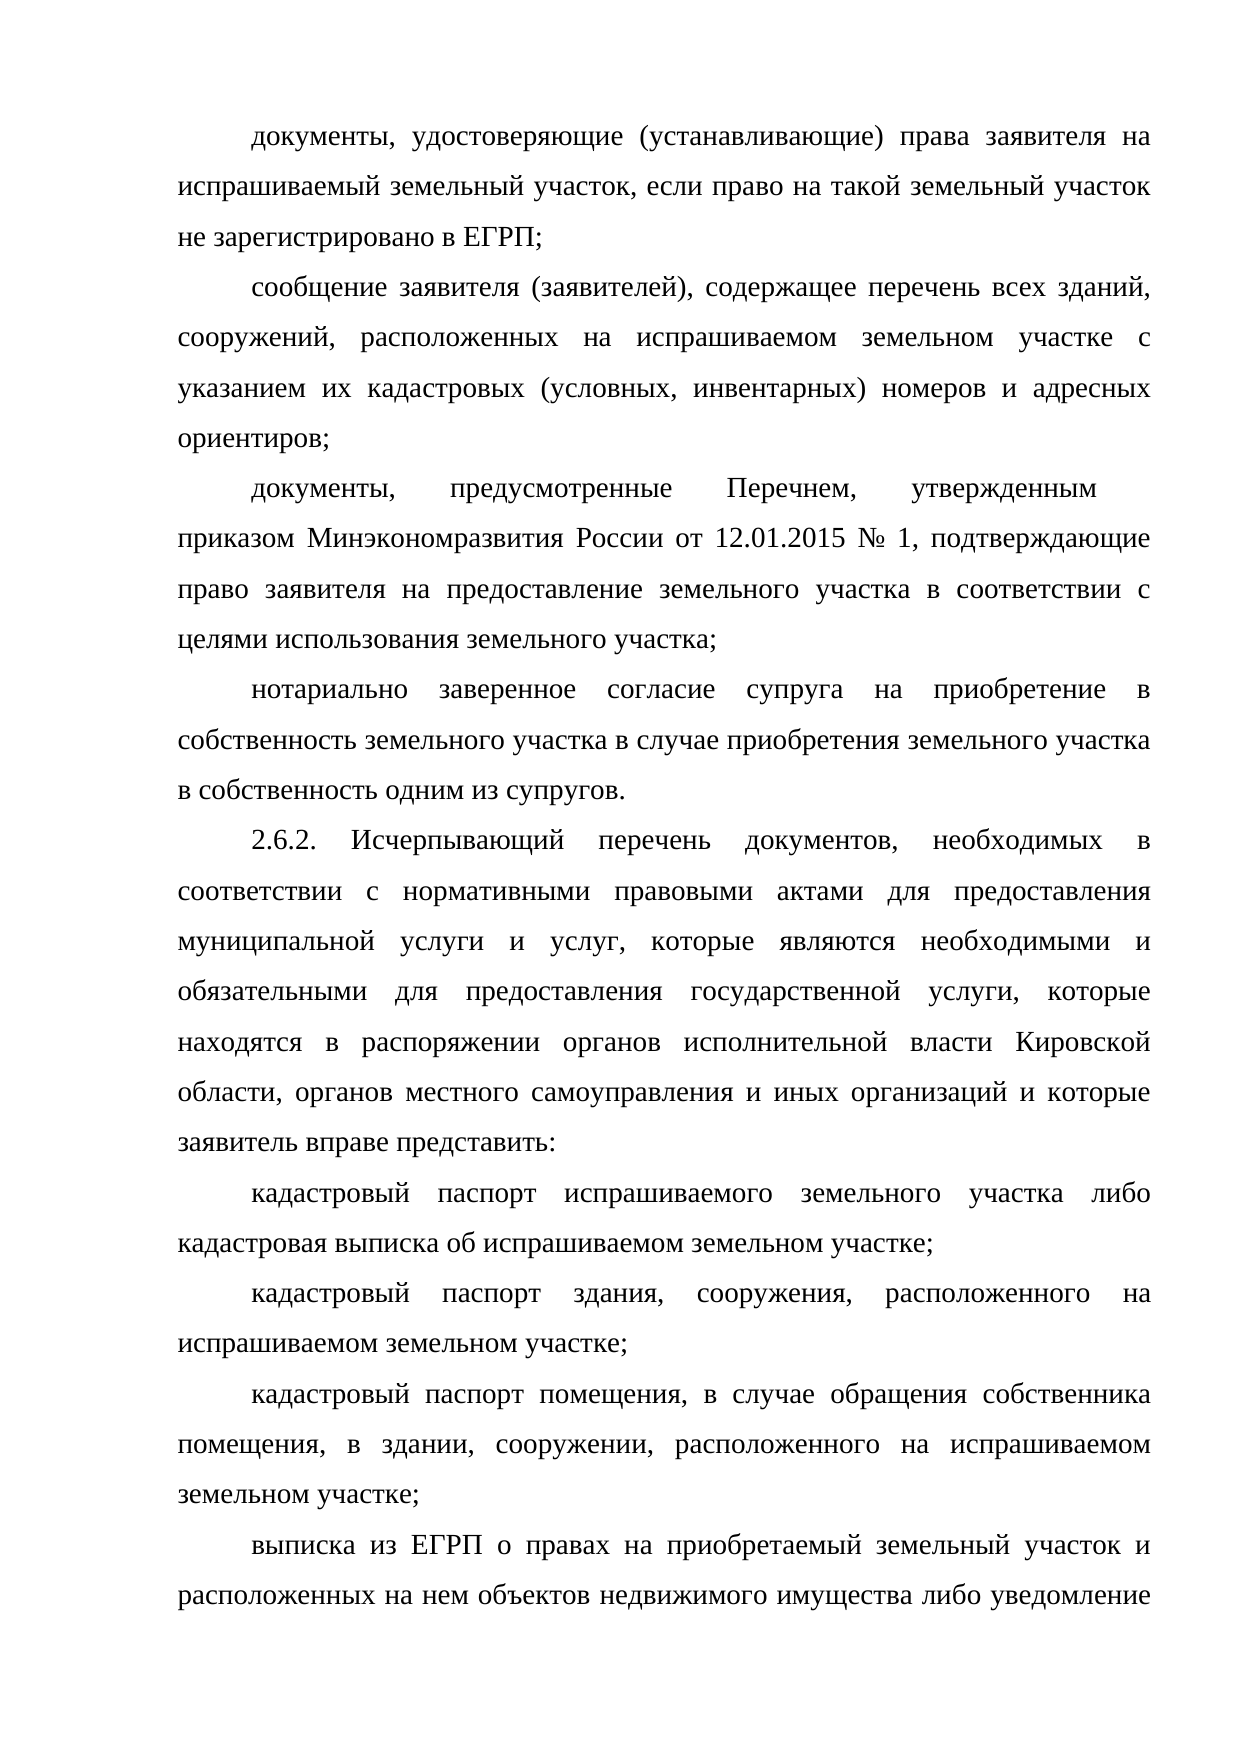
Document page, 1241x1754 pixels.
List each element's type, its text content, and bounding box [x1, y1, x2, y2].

text 2.6.2. Исчерпывающий перечень документов, необходимых в соответствии с нормативными правовыми актами для предоставления муниципальной услуги и услуг, которые являются необходимыми и обязательными для предоставления государственной услуги, которые находятся в распоряжении органов исполнительной власти Кировской области, органов местного самоуправления и иных организаций и которые заявитель вправе представить: [177, 822, 1152, 1158]
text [177, 1527, 1152, 1611]
text кадастровый паспорт испрашиваемого земельного участка либо кадастровая выписка об испрашиваемом земельном участке; [177, 1175, 1152, 1258]
text документы, предусмотренные Перечнем, утвержденным приказом Минэкономразвития России от 12.01.2015 № 1, подтверждающие право заявителя на предоставление земельного участка в соответствии с целями использования земельного участка; [177, 470, 1152, 655]
text нотариально заверенное согласие супруга на приобретение в собственность земельного участка в случае приобретения земельного участка в собственность одним из супругов. [177, 672, 1152, 806]
text документы, удостоверяющие (устанавливающие) права заявителя на испрашиваемый земельный участок, если право на такой земельный участок не зарегистрировано в ЕГРП; [177, 118, 1152, 252]
text кадастровый паспорт помещения, в случае обращения собственника помещения, в здании, сооружении, расположенного на испрашиваемом земельном участке; [177, 1376, 1152, 1510]
text сообщение заявителя (заявителей), содержащее перечень всех зданий, сооружений, расположенных на испрашиваемом земельном участке с указанием их кадастровых (условных, инвентарных) номеров и адресных ориентиров; [177, 269, 1152, 453]
text кадастровый паспорт здания, сооружения, расположенного на испрашиваемом земельном участке; [177, 1275, 1152, 1359]
